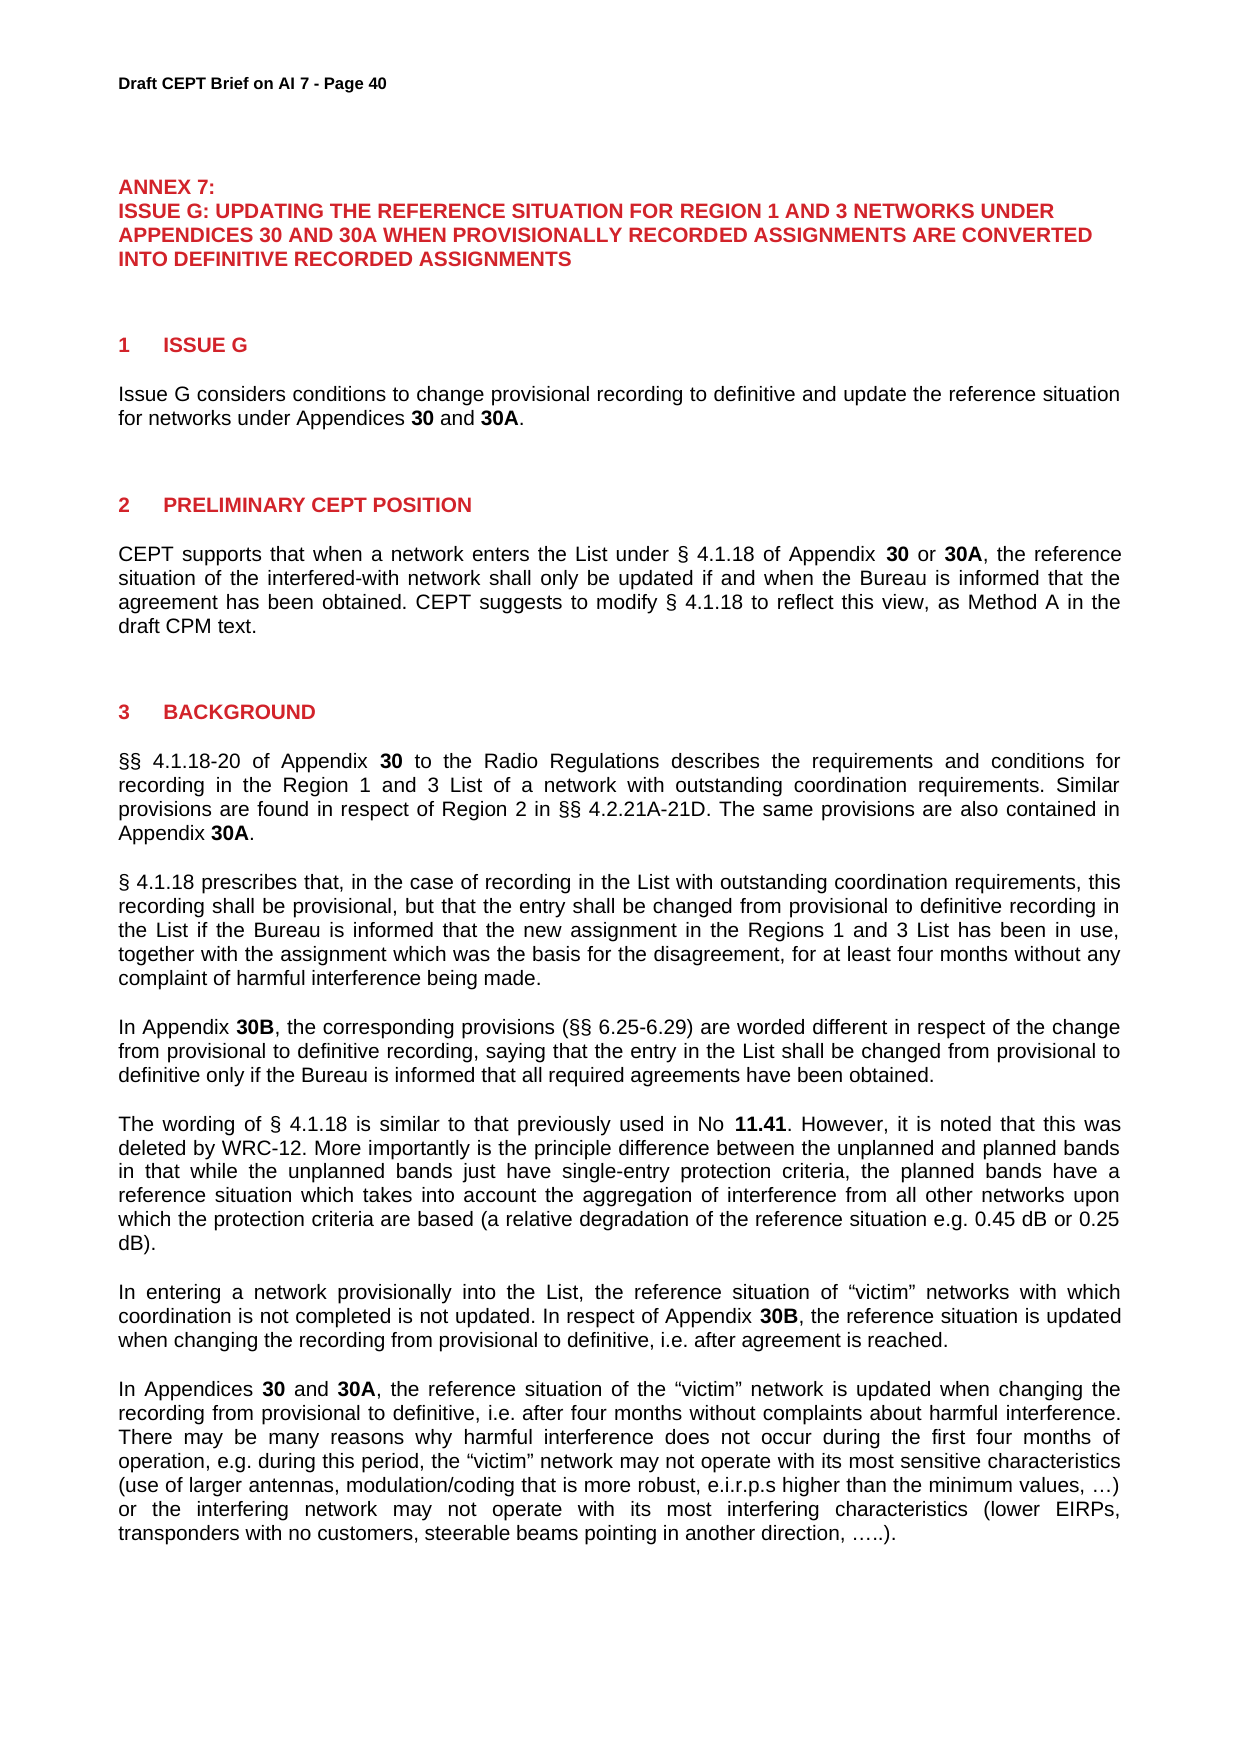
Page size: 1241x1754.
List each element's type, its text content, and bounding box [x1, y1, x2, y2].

text Issue G considers conditions to change provisional recording to definitive and update the reference situation for networks under Appendices 30 and 30A. [118, 382, 1122, 430]
text In Appendix 30B, the corresponding provisions (§§ 6.25-6.29) are worded different in respect of the change from provisional to definitive recording, saying that the entry in the List shall be changed from provisional to definitive only if the Bureau is informed that all required agreements have been obtained. [118, 1014, 1122, 1086]
text In entering a network provisionally into the List, the reference situation of “victim” networks with which coordination is not completed is not updated. In respect of Appendix 30B, the reference situation is updated when changing the recording from provisional to definitive, i.e. after agreement is reached. [118, 1280, 1122, 1352]
subtitle ISSUE G [118, 333, 1122, 357]
text The wording of § 4.1.18 is similar to that previously used in No 11.41. However, it is noted that this was deleted by WRC-12. More importantly is the principle difference between the unplanned and planned bands in that while the unplanned bands just have single-entry protection criteria, the planned bands have a reference situation which takes into account the aggregation of interference from all other networks upon which the protection criteria are based (a relative degradation of the reference situation e.g. 0.45 dB or 0.25 dB). [118, 1111, 1122, 1255]
text In Appendices 30 and 30A, the reference situation of the “victim” network is updated when changing the recording from provisional to definitive, i.e. after four months without complaints about harmful interference. There may be many reasons why harmful interference does not occur during the first four months of operation, e.g. during this period, the “victim” network may not operate with its most sensitive characteristics (use of larger antennas, modulation/coding that is more robust, e.i.r.p.s higher than the minimum values, …) or the interfering network may not operate with its most interfering characteristics (lower EIRPs, transponders with no customers, steerable beams pointing in another direction, …..). [118, 1377, 1122, 1545]
subtitle Background [118, 700, 1122, 724]
subtitle Preliminary CEPT position [118, 493, 1122, 517]
text § 4.1.18 prescribes that, in the case of recording in the List with outstanding coordination requirements, this recording shall be provisional, but that the entry shall be changed from provisional to definitive recording in the List if the Bureau is informed that the new assignment in the Regions 1 and 3 List has been in use, together with the assignment which was the basis for the disagreement, for at least four months without any complaint of harmful interference being made. [118, 870, 1122, 989]
text CEPT supports that when a network enters the List under § 4.1.18 of Appendix 30 or 30A, the reference situation of the interfered-with network shall only be updated if and when the Bureau is informed that the agreement has been obtained. CEPT suggests to modify § 4.1.18 to reflect this view, as Method A in the draft CPM text. [118, 542, 1122, 637]
subtitle Issue G: updating the reference situation for region 1 and 3 networks under Appendices 30 and 30A when provisionally recorded assignments are converted into definitive recorded assignments [118, 175, 1122, 271]
text §§ 4.1.18-20 of Appendix 30 to the Radio Regulations describes the requirements and conditions for recording in the Region 1 and 3 List of a network with outstanding coordination requirements. Similar provisions are found in respect of Region 2 in §§ 4.2.21A-21D. The same provisions are also contained in Appendix 30A. [118, 749, 1122, 845]
